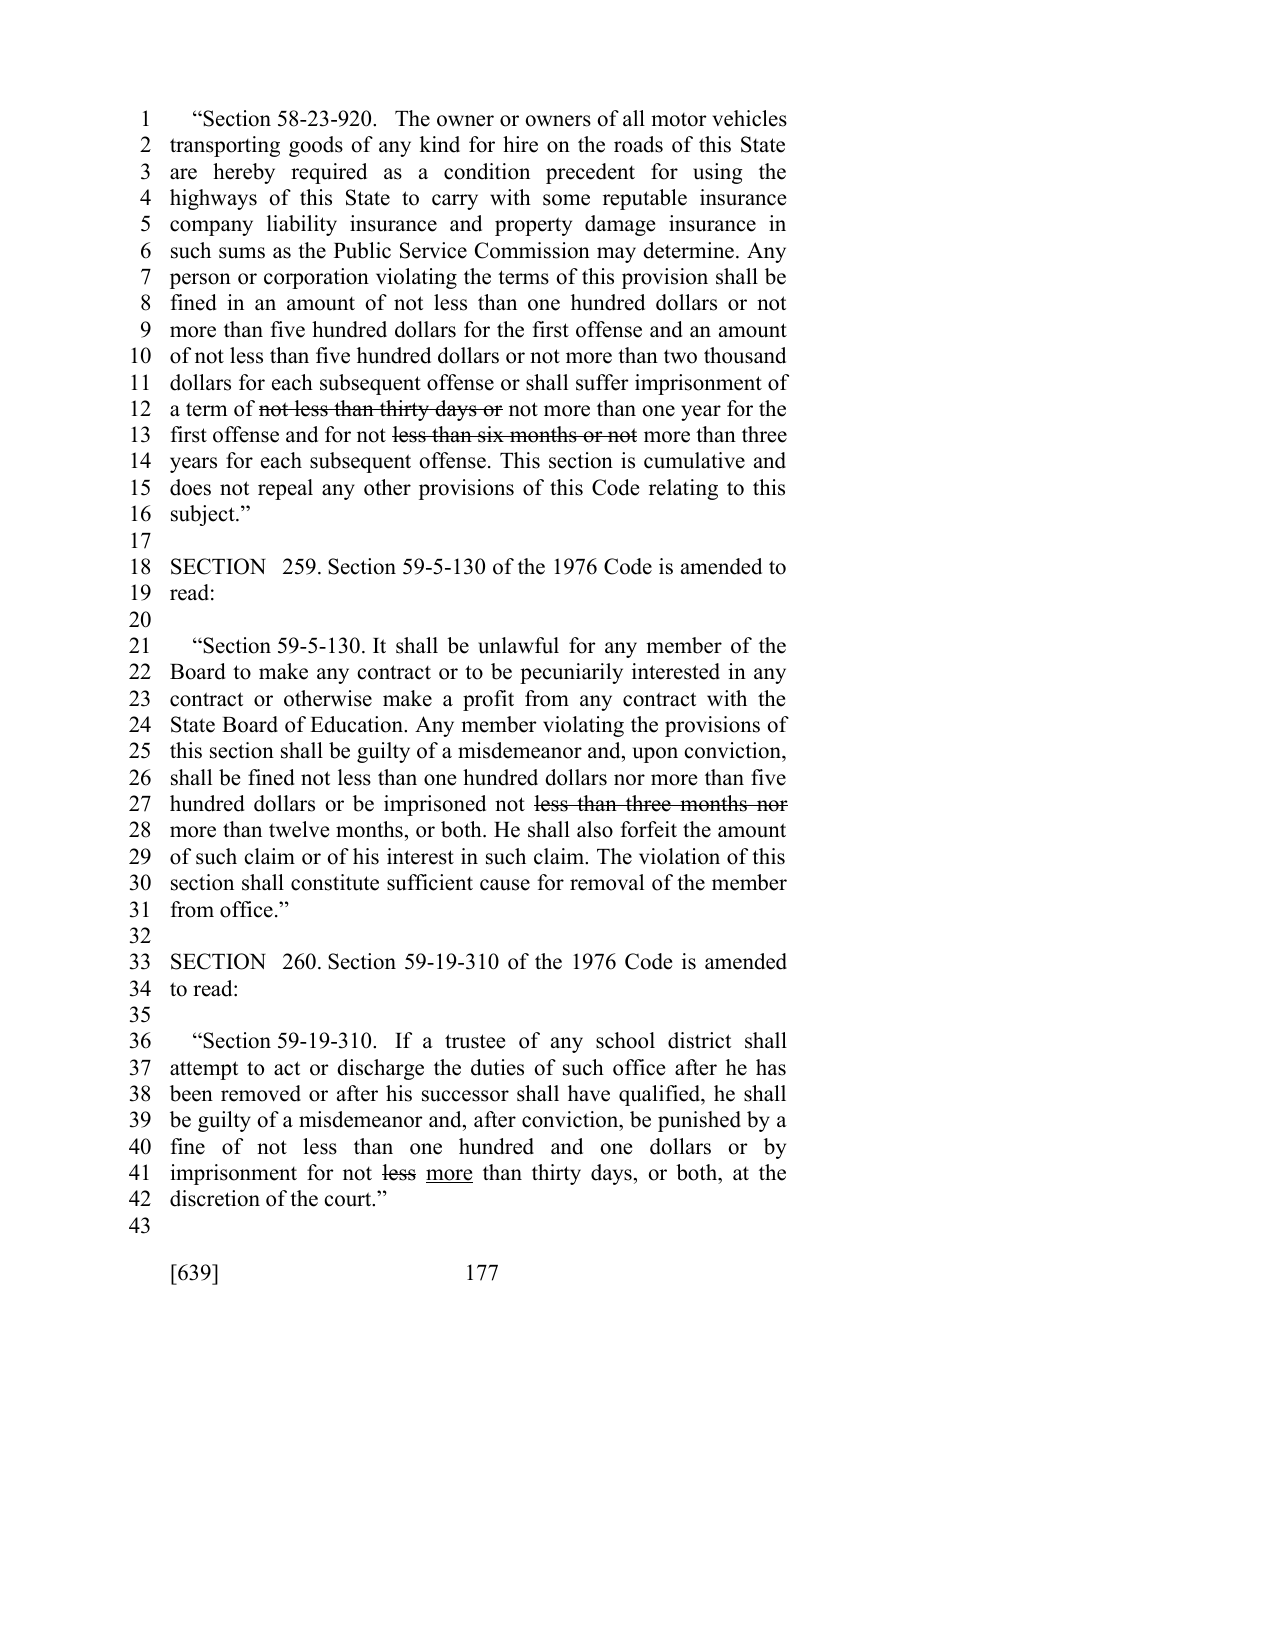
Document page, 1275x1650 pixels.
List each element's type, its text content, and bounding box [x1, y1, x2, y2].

text “Section 58-23-920. The owner or owners of all motor vehicles transporting goods of any kind for hire on the roads of this State are hereby required as a condition precedent for using the highways of this State to carry with some reputable insurance company liability insurance and property damage insurance in such sums as the Public Service Commission may determine. Any person or corporation violating the terms of this provision shall be fined in an amount of not less than one hundred dollars or not more than five hundred dollars for the first offense and an amount of not less than five hundred dollars or not more than two thousand dollars for each subsequent offense or shall suffer imprisonment of a term of not less than thirty days or not more than one year for the first offense and for not less than six months or not more than three years for each subsequent offense. This section is cumulative and does not repeal any other provisions of this Code relating to this subject.” [169, 105, 787, 527]
text SECTION 260. Section 59-19-310 of the 1976 Code is amended to read: [169, 948, 787, 1001]
text SECTION 259. Section 59-5-130 of the 1976 Code is amended to read: [169, 553, 787, 606]
text “Section 59-5-130. It shall be unlawful for any member of the Board to make any contract or to be pecuniarily interested in any contract or otherwise make a profit from any contract with the State Board of Education. Any member violating the provisions of this section shall be guilty of a misdemeanor and, upon conviction, shall be fined not less than one hundred dollars nor more than five hundred dollars or be imprisoned not less than three months nor more than twelve months, or both. He shall also forfeit the amount of such claim or of his interest in such claim. The violation of this section shall constitute sufficient cause for removal of the member from office.” [169, 632, 787, 922]
text “Section 59-19-310. If a trustee of any school district shall attempt to act or discharge the duties of such office after he has been removed or after his successor shall have qualified, he shall be guilty of a misdemeanor and, after conviction, be punished by a fine of not less than one hundred and one dollars or by imprisonment for not less more than thirty days, or both, at the discretion of the court.” [169, 1027, 787, 1212]
